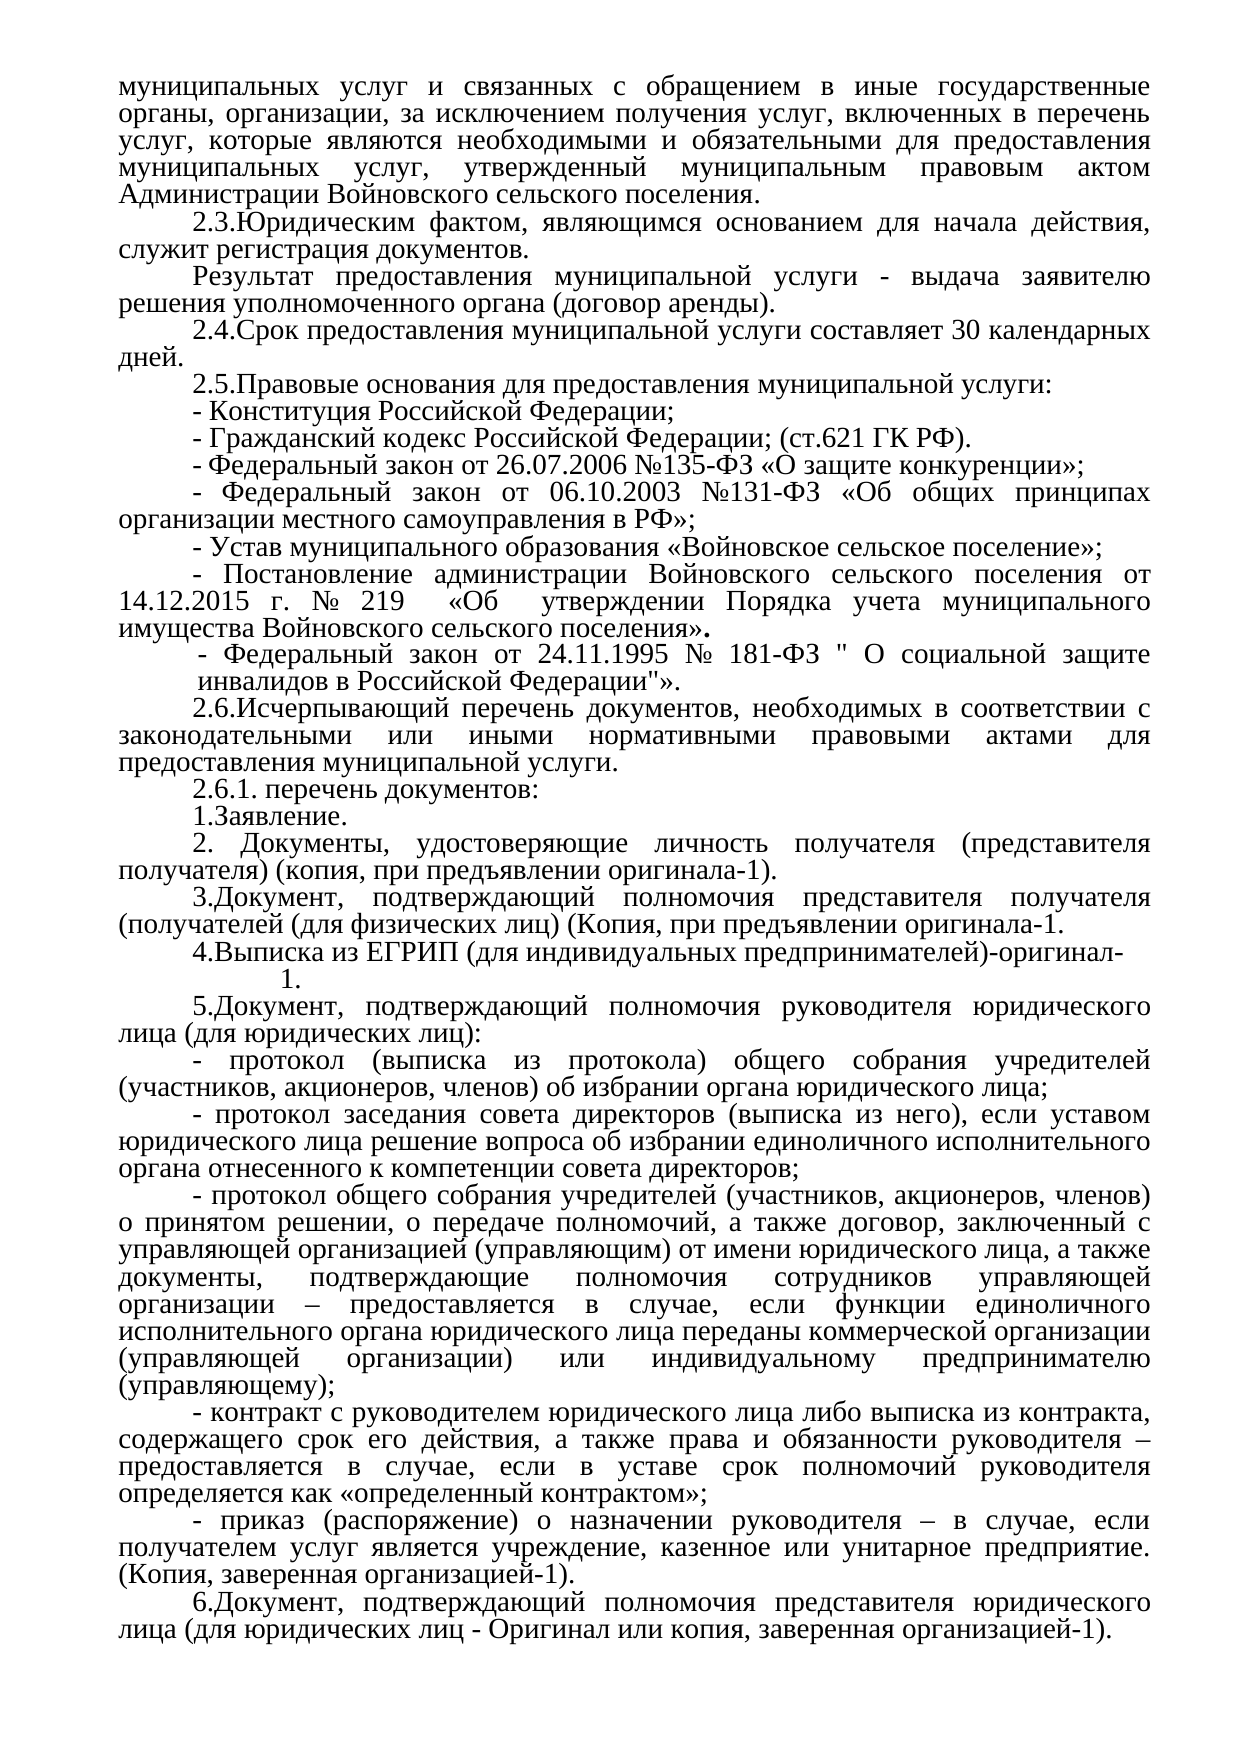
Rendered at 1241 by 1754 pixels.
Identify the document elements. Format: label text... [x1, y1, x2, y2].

text - контракт с руководителем юридического лица либо выписка из контракта, содержащего срок его действия, а также права и обязанности руководителя – предоставляется в случае, если в уставе срок полномочий руководителя определяется как «определенный контрактом»; [118, 1400, 1152, 1508]
text - Постановление администрации Войновского сельского поселения от 14.12.2015 г. № 219 «Об утверждении Порядка учета муниципального имущества Войновского сельского поселения». [118, 561, 1152, 643]
text - протокол заседания совета директоров (выписка из него), если уставом юридического лица решение вопроса об избрании единоличного исполнительного органа отнесенного к компетенции совета директоров; [118, 1102, 1152, 1183]
text - Федеральный закон от 24.11.1995 № 181-ФЗ " О социальной защите инвалидов в Российской Федерации"». [197, 643, 1152, 696]
text - Гражданский кодекс Российской Федерации; (ст.621 ГК РФ). [118, 426, 1152, 453]
text Результат предоставления муниципальной услуги - выдача заявителю решения уполномоченного органа (договор аренды). [118, 263, 1152, 318]
text 6.Документ, подтверждающий полномочия представителя юридического лица (для юридических лиц - Оригинал или копия, заверенная организацией-1). [118, 1589, 1152, 1643]
text - протокол (выписка из протокола) общего собрания учредителей (участников, акционеров, членов) об избрании органа юридического лица; [118, 1048, 1152, 1102]
text - протокол общего собрания учредителей (участников, акционеров, членов) о принятом решении, о передаче полномочий, а также договор, заключенный с управляющей организацией (управляющим) от имени юридического лица, а также документы, подтверждающие полномочия сотрудников управляющей организации – предоставляется в случае, если функции единоличного исполнительного органа юридического лица переданы коммерческой организации (управляющей организации) или индивидуальному предпринимателю (управляющему); [118, 1183, 1152, 1400]
text 2.5.Правовые основания для предоставления муниципальной услуги: [118, 372, 1152, 399]
text 5.Документ, подтверждающий полномочия руководителя юридического лица (для юридических лиц): [118, 993, 1152, 1048]
text - Конституция Российской Федерации; [118, 399, 1152, 426]
text 2. Документы, удостоверяющие личность получателя (представителя получателя) (копия, при предъявлении оригинала-1). [118, 831, 1152, 885]
text - Федеральный закон от 26.07.2006 №135-ФЗ «О защите конкуренции»; [118, 453, 1152, 480]
text 2.4.Срок предоставления муниципальной услуги составляет 30 календарных дней. [118, 318, 1152, 372]
text 2.6.Исчерпывающий перечень документов, необходимых в соответствии с законодательными или иными нормативными правовыми актами для предоставления муниципальной услуги. [118, 696, 1152, 777]
text 2.3.Юридическим фактом, являющимся основанием для начала действия, служит регистрация документов. [118, 209, 1152, 263]
text 2.6.1. перечень документов: [118, 777, 1152, 804]
text - Федеральный закон от 06.10.2003 №131-ФЗ «Об общих принципах организации местного самоуправления в РФ»; [118, 480, 1152, 534]
text - Устав муниципального образования «Войновское сельское поселение»; [118, 534, 1152, 561]
text 1.Заявление. [118, 804, 1152, 831]
text 3.Документ, подтверждающий полномочия представителя получателя (получателей (для физических лиц) (Копия, при предъявлении оригинала-1. [118, 885, 1152, 939]
text 1. [118, 966, 1152, 993]
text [118, 74, 1152, 209]
text - приказ (распоряжение) о назначении руководителя – в случае, если получателем услуг является учреждение, казенное или унитарное предприятие. (Копия, заверенная организацией-1). [118, 1508, 1152, 1589]
text 4.Выписка из ЕГРИП (для индивидуальных предпринимателей)-оригинал- [118, 939, 1152, 966]
